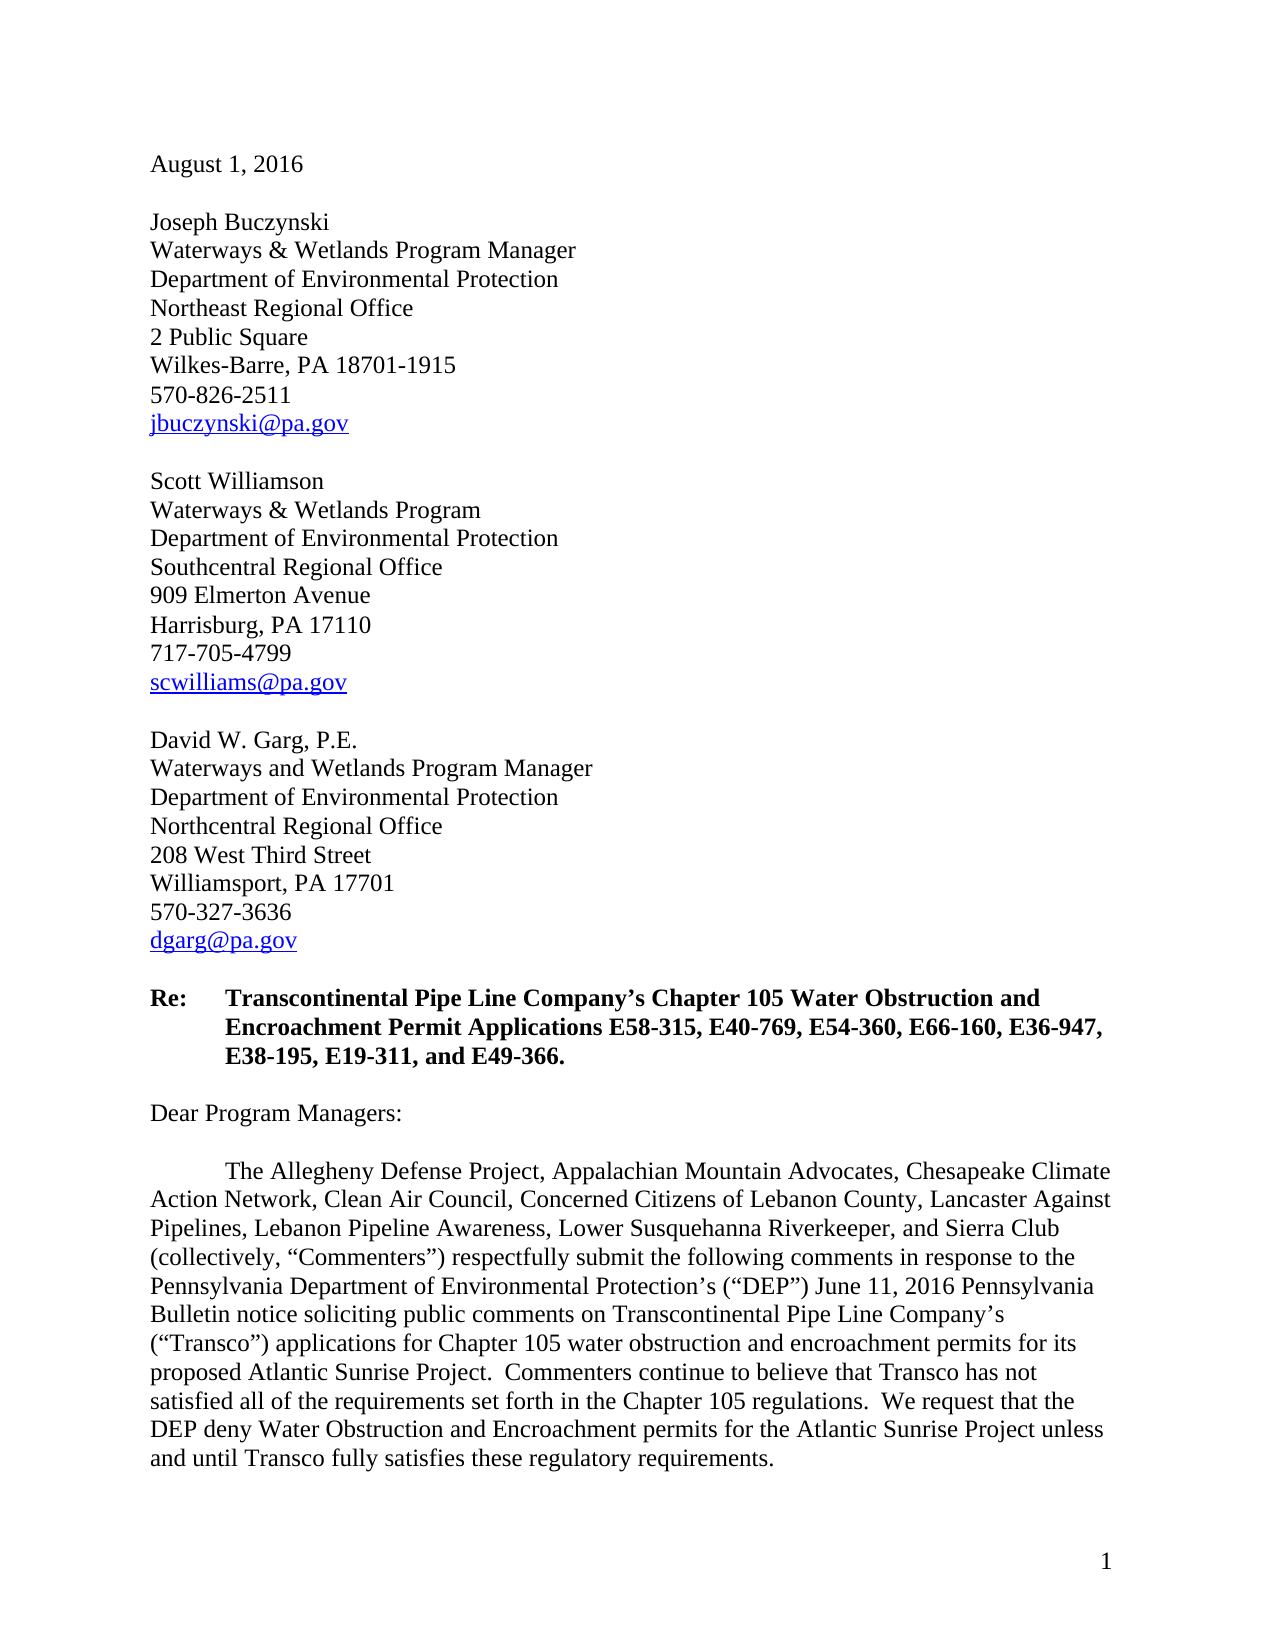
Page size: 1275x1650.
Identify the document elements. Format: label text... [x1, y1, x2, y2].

text Harrisburg, PA 17110 [150, 610, 595, 638]
text Waterways & Wetlands Program Department of Environmental Protection Southcentral Regional Office [150, 495, 595, 581]
text dgarg@pa.gov [150, 926, 595, 954]
text August 1, 2016 [150, 149, 595, 178]
text jbuczynski@pa.gov [150, 408, 595, 437]
text Department of Environmental Protection Northcentral Regional Office [150, 783, 595, 840]
text David W. Garg, P.E. [150, 725, 595, 753]
text Waterways and Wetlands Program Manager [150, 753, 595, 782]
text Joseph Buczynski [150, 207, 595, 236]
text 570-826-2511 [150, 380, 595, 408]
text 909 Elmerton Avenue [150, 581, 595, 609]
subtitle Re: Transcontinental Pipe Line Company’s Chapter 105 Water Obstruction and Encroachment Permit Applications E58-315, E40-769, E54-360, E66-160, E36-947, E38-195, E19-311, and E49-366. [150, 983, 1102, 1069]
text 208 West Third Street Williamsport, PA 17701 [150, 840, 506, 897]
text 570-327-3636 [150, 897, 595, 926]
text 717-705-4799 [150, 638, 595, 667]
text 2 Public Square [150, 322, 595, 351]
text Department of Environmental Protection Northeast Regional Office [150, 265, 595, 322]
text scwilliams@pa.gov [150, 667, 595, 696]
text Waterways & Wetlands Program Manager [150, 236, 595, 264]
text Wilkes-Barre, PA 18701-1915 [150, 351, 595, 379]
text Scott Williamson [150, 466, 595, 494]
text The Allegheny Defense Project, Appalachian Mountain Advocates, Chesapeake Climate Action Network, Clean Air Council, Concerned Citizens of Lebanon County, Lancaster Against Pipelines, Lebanon Pipeline Awareness, Lower Susquehanna Riverkeeper, and Sierra Club (collectively, “Commenters”) respectfully submit the following comments in response to the Pennsylvania Department of Environmental Protection’s (“DEP”) June 11, 2016 Pennsylvania Bulletin notice soliciting public comments on Transcontinental Pipe Line Company’s (“Transco”) applications for Chapter 105 water obstruction and encroachment permits for its proposed Atlantic Sunrise Project. Commenters continue to believe that Transco has not satisfied all of the requirements set forth in the Chapter 105 regulations. We request that the DEP deny Water Obstruction and Encroachment permits for the Atlantic Sunrise Project unless and until Transco fully satisfies these regulatory requirements. [150, 1156, 1113, 1472]
text Dear Program Managers: [150, 1098, 595, 1127]
